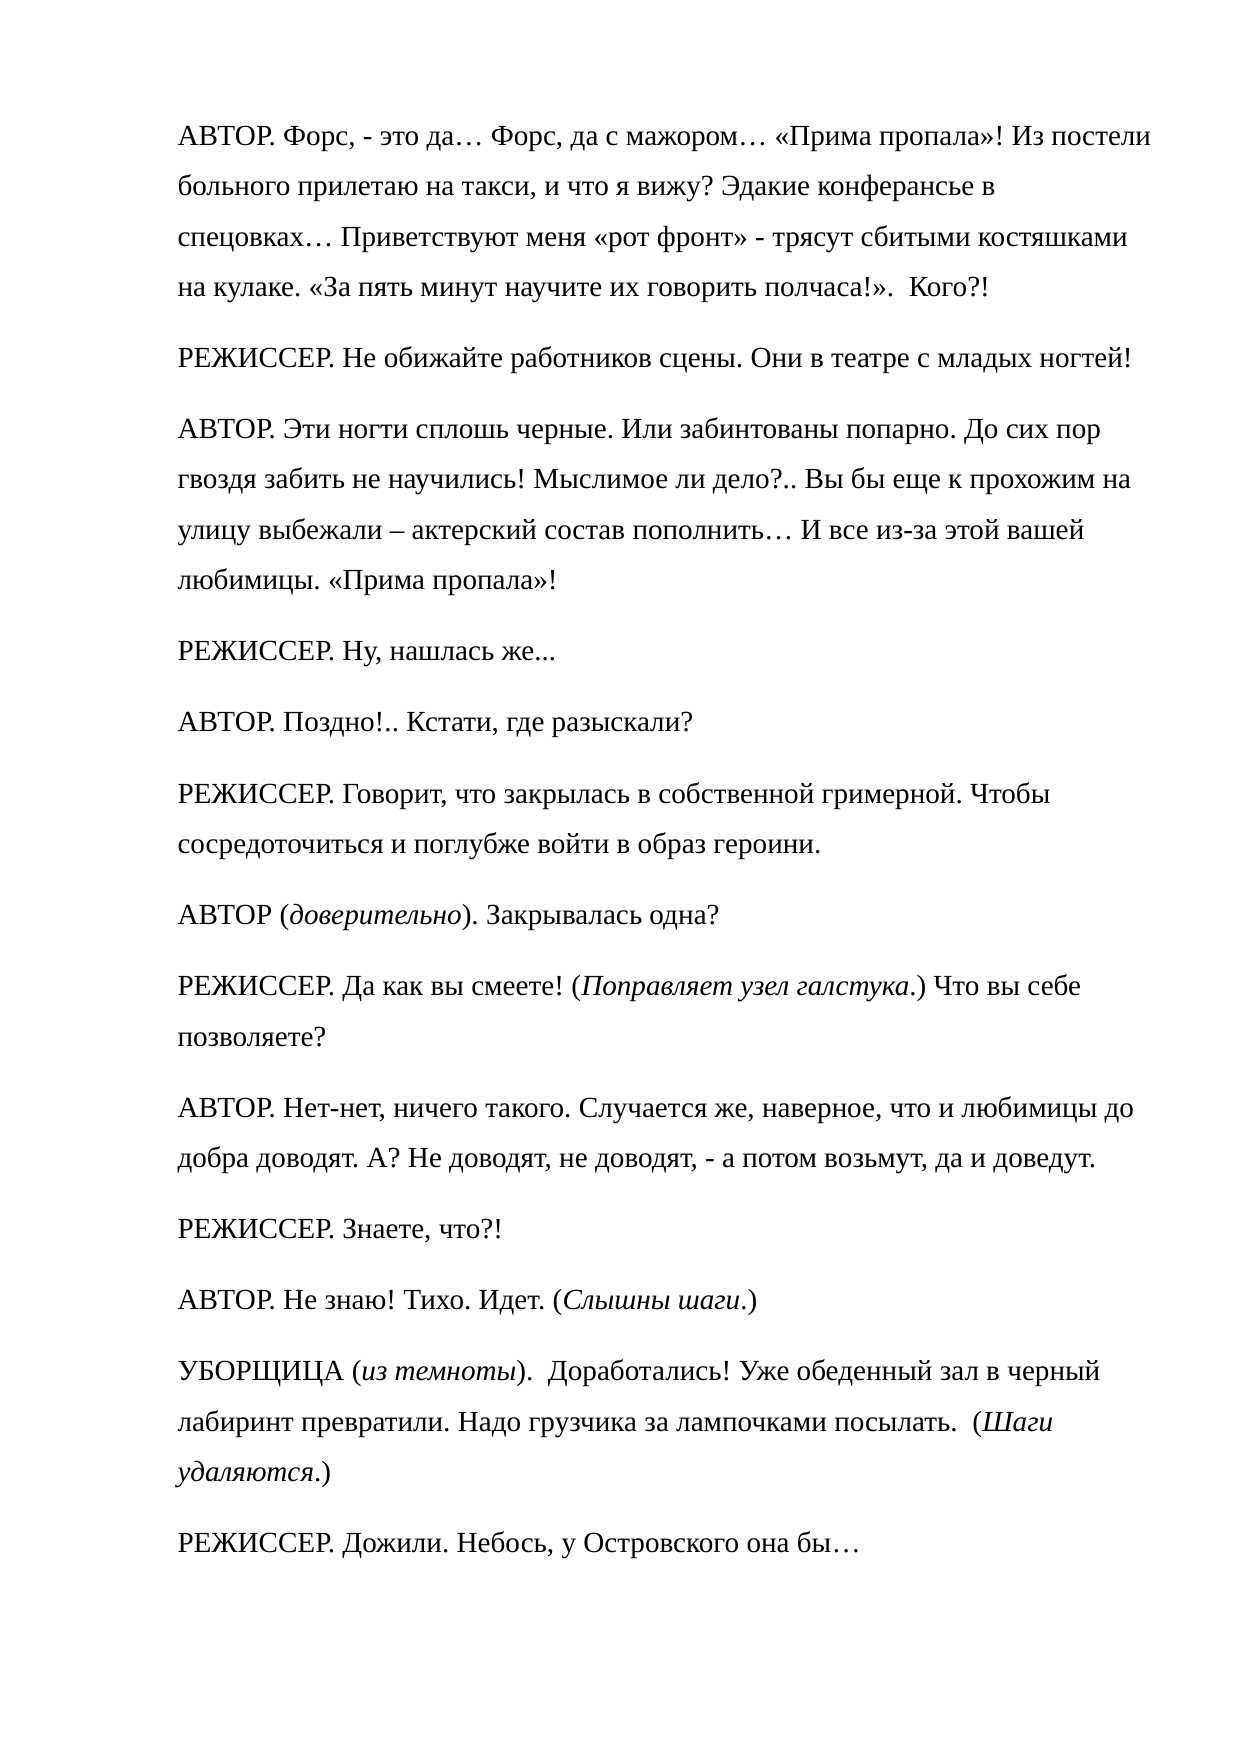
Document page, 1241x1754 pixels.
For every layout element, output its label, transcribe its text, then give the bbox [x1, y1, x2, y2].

text АВТОР. Поздно!.. Кстати, где разыскали? [177, 704, 1152, 738]
text РЕЖИССЕР. Знаете, что?! [177, 1211, 1152, 1245]
text РЕЖИССЕР. Ну, нашлась же... [177, 633, 1152, 667]
text УБОРЩИЦА (из темноты). Доработались! Уже обеденный зал в черный лабиринт превратили. Надо грузчика за лампочками посылать. (Шаги удаляются.) [177, 1353, 1152, 1488]
text АВТОР. Не знаю! Тихо. Идет. (Слышны шаги.) [177, 1282, 1152, 1316]
text АВТОР (доверительно). Закрывалась одна? [177, 897, 1152, 931]
text РЕЖИССЕР. Говорит, что закрылась в собственной гримерной. Чтобы сосредоточиться и поглубже войти в образ героини. [177, 776, 1152, 859]
text РЕЖИССЕР. Дожили. Небось, у Островского она бы… [177, 1525, 1152, 1559]
text РЕЖИССЕР. Да как вы смеете! (Поправляет узел галстука.) Что вы себе позволяете? [177, 968, 1152, 1052]
text АВТОР. Форс, - это да… Форс, да с мажором… «Прима пропала»! Из постели больного прилетаю на такси, и что я вижу? Эдакие конферансье в спецовках… Приветствуют меня «рот фронт» - трясут сбитыми костяшками на кулаке. «За пять минут научите их говорить полчаса!». Кого?! [177, 118, 1152, 303]
text РЕЖИССЕР. Не обижайте работников сцены. Они в театре с младых ногтей! [177, 340, 1152, 374]
text АВТОР. Нет-нет, ничего такого. Случается же, наверное, что и любимицы до добра доводят. А? Не доводят, не доводят, - а потом возьмут, да и доведут. [177, 1090, 1152, 1174]
text АВТОР. Эти ногти сплошь черные. Или забинтованы попарно. До сих пор гвоздя забить не научились! Мыслимое ли дело?.. Вы бы еще к прохожим на улицу выбежали – актерский состав пополнить… И все из-за этой вашей любимицы. «Прима пропала»! [177, 411, 1152, 596]
